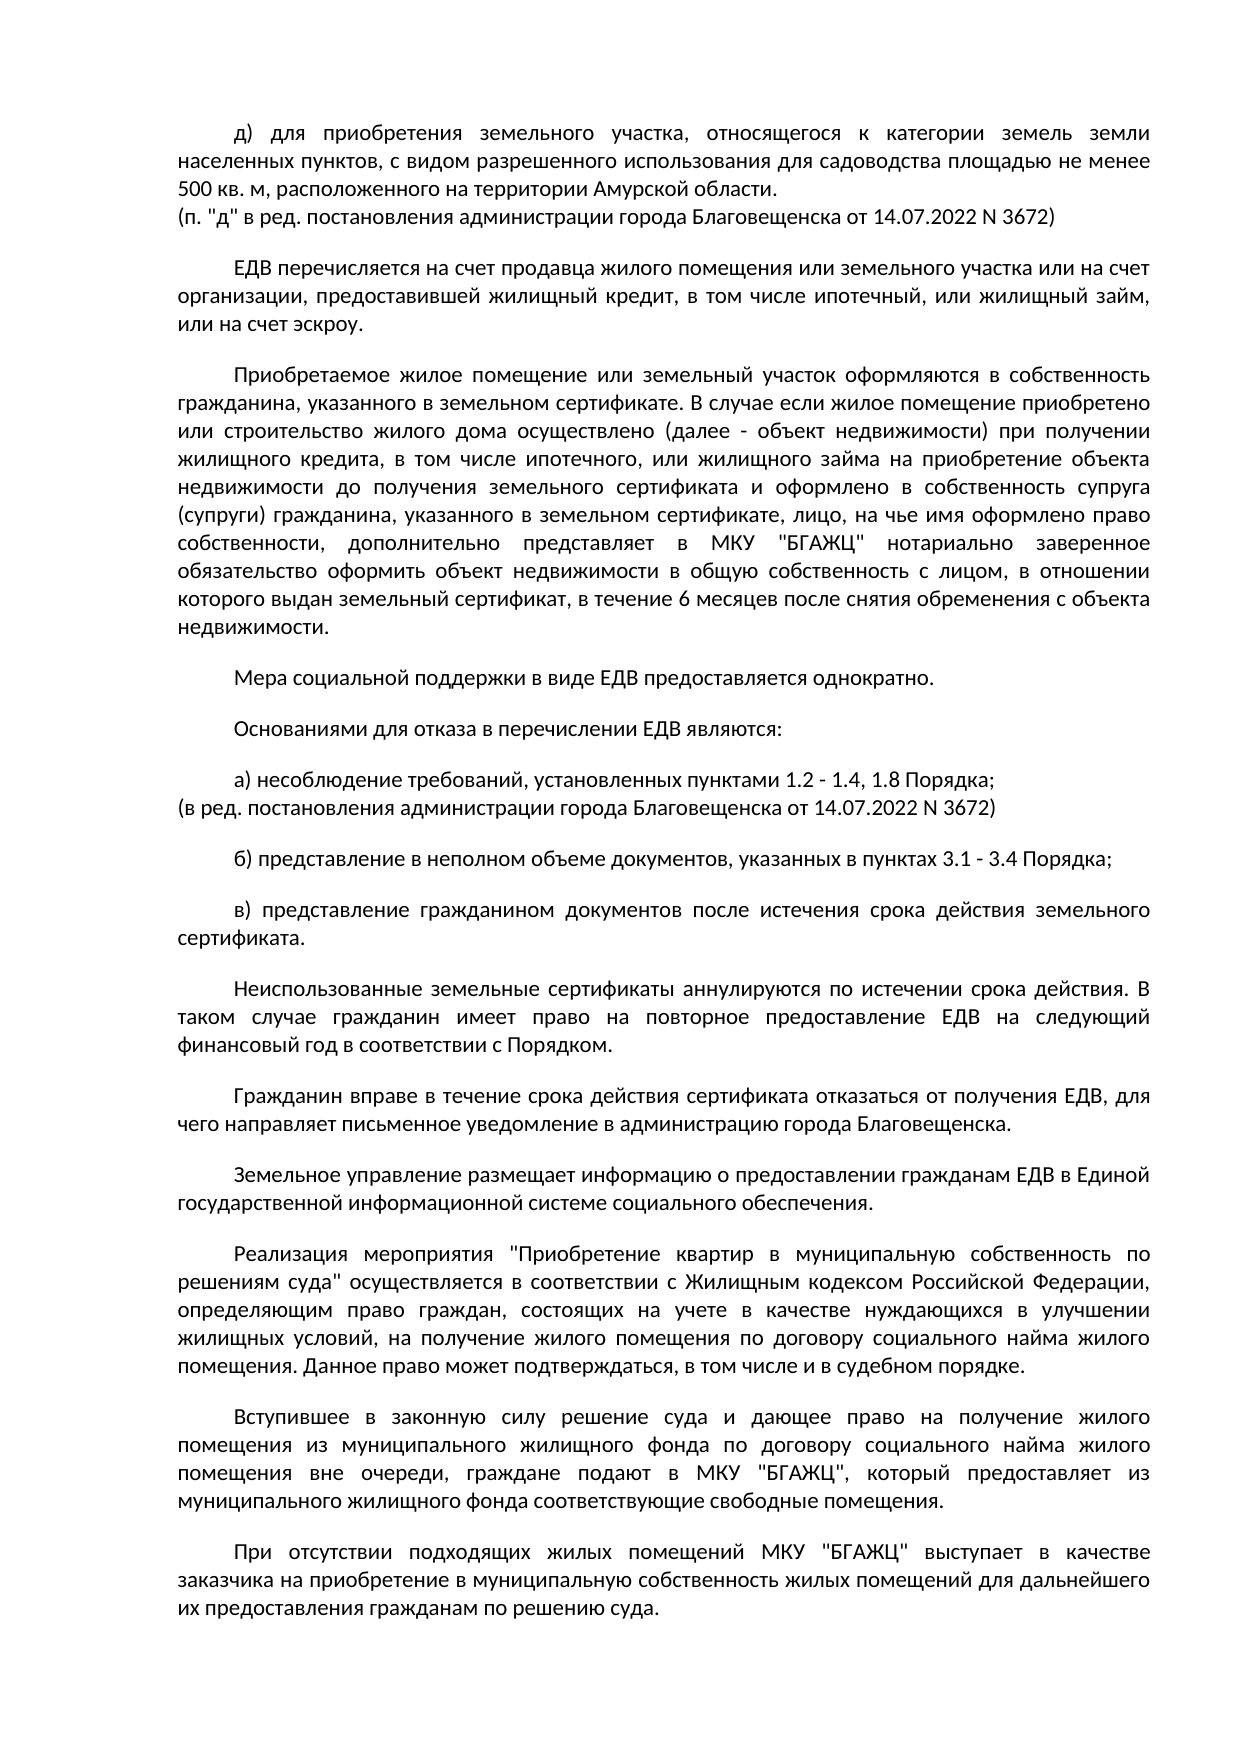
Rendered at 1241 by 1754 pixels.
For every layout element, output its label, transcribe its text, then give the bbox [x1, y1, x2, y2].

text Реализация мероприятия "Приобретение квартир в муниципальную собственность по решениям суда" осуществляется в соответствии с Жилищным кодексом Российской Федерации, определяющим право граждан, состоящих на учете в качестве нуждающихся в улучшении жилищных условий, на получение жилого помещения по договору социального найма жилого помещения. Данное право может подтверждаться, в том числе и в судебном порядке. [177, 1239, 1152, 1379]
text д) для приобретения земельного участка, относящегося к категории земель земли населенных пунктов, с видом разрешенного использования для садоводства площадью не менее 500 кв. м, расположенного на территории Амурской области. [177, 118, 1152, 202]
text Гражданин вправе в течение срока действия сертификата отказаться от получения ЕДВ, для чего направляет письменное уведомление в администрацию города Благовещенска. [177, 1081, 1152, 1137]
text (п. "д" в ред. постановления администрации города Благовещенска от 14.07.2022 N 3672) [177, 202, 1152, 230]
text Земельное управление размещает информацию о предоставлении гражданам ЕДВ в Единой государственной информационной системе социального обеспечения. [177, 1160, 1152, 1216]
text ЕДВ перечисляется на счет продавца жилого помещения или земельного участка или на счет организации, предоставившей жилищный кредит, в том числе ипотечный, или жилищный займ, или на счет эскроу. [177, 253, 1152, 337]
text а) несоблюдение требований, установленных пунктами 1.2 - 1.4, 1.8 Порядка; [177, 765, 1152, 793]
text Мера социальной поддержки в виде ЕДВ предоставляется однократно. [177, 663, 1152, 691]
text (в ред. постановления администрации города Благовещенска от 14.07.2022 N 3672) [177, 793, 1152, 821]
text При отсутствии подходящих жилых помещений МКУ "БГАЖЦ" выступает в качестве заказчика на приобретение в муниципальную собственность жилых помещений для дальнейшего их предоставления гражданам по решению суда. [177, 1537, 1152, 1621]
text Вступившее в законную силу решение суда и дающее право на получение жилого помещения из муниципального жилищного фонда по договору социального найма жилого помещения вне очереди, граждане подают в МКУ "БГАЖЦ", который предоставляет из муниципального жилищного фонда соответствующие свободные помещения. [177, 1402, 1152, 1514]
text Основаниями для отказа в перечислении ЕДВ являются: [177, 714, 1152, 742]
text Неиспользованные земельные сертификаты аннулируются по истечении срока действия. В таком случае гражданин имеет право на повторное предоставление ЕДВ на следующий финансовый год в соответствии с Порядком. [177, 974, 1152, 1058]
text б) представление в неполном объеме документов, указанных в пунктах 3.1 - 3.4 Порядка; [177, 844, 1152, 872]
text Приобретаемое жилое помещение или земельный участок оформляются в собственность гражданина, указанного в земельном сертификате. В случае если жилое помещение приобретено или строительство жилого дома осуществлено (далее - объект недвижимости) при получении жилищного кредита, в том числе ипотечного, или жилищного займа на приобретение объекта недвижимости до получения земельного сертификата и оформлено в собственность супруга (супруги) гражданина, указанного в земельном сертификате, лицо, на чье имя оформлено право собственности, дополнительно представляет в МКУ "БГАЖЦ" нотариально заверенное обязательство оформить объект недвижимости в общую собственность с лицом, в отношении которого выдан земельный сертификат, в течение 6 месяцев после снятия обременения с объекта недвижимости. [177, 360, 1152, 640]
text в) представление гражданином документов после истечения срока действия земельного сертификата. [177, 895, 1152, 951]
